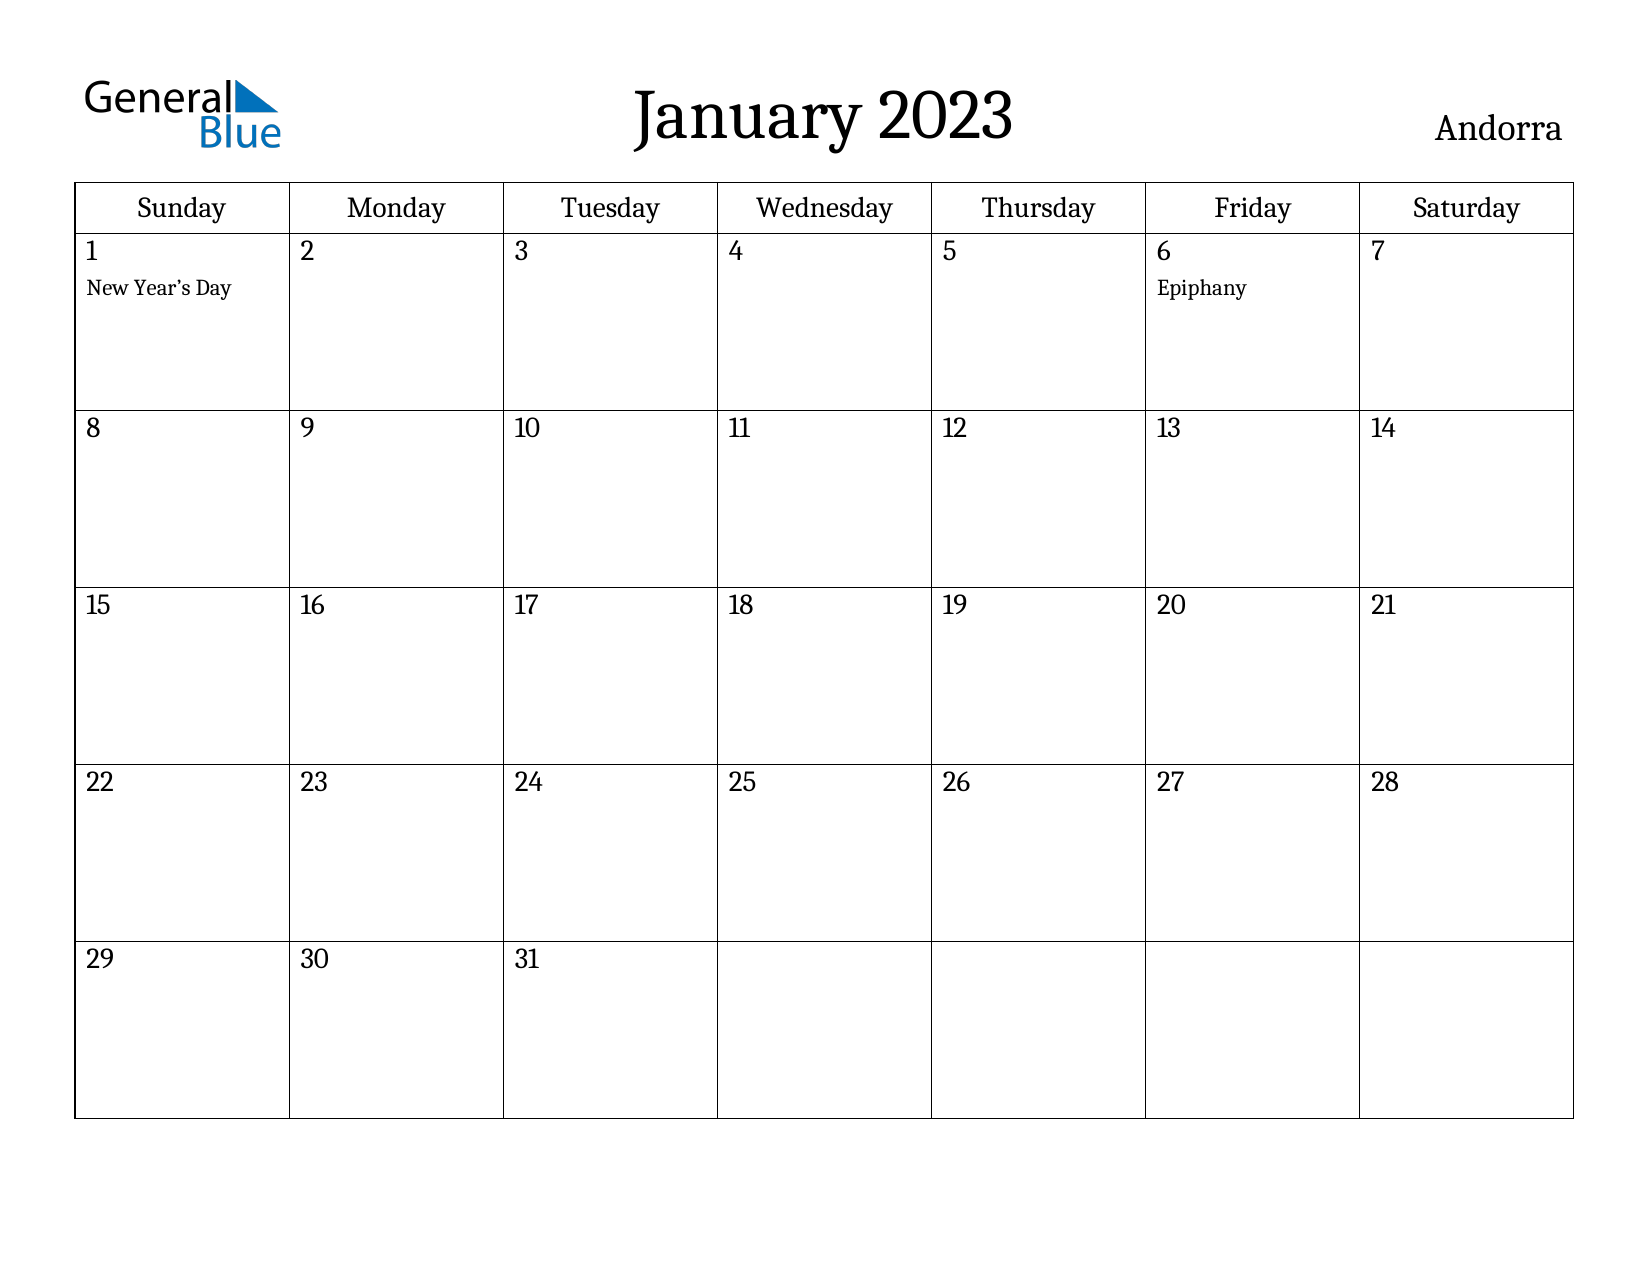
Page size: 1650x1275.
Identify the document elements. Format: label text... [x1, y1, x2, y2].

table_cell [932, 806, 1145, 941]
table_cell [718, 983, 931, 1118]
picture [85, 80, 281, 148]
table_cell 5 [932, 234, 1145, 275]
table_cell Saturday [1360, 183, 1573, 233]
table_cell 10 [504, 411, 717, 452]
table_cell [76, 983, 289, 1118]
table_cell [76, 452, 289, 587]
table_cell [932, 983, 1145, 1118]
table_cell 25 [718, 765, 931, 806]
table_cell [1360, 942, 1573, 983]
table_cell 18 [718, 588, 931, 629]
table_cell [1146, 452, 1359, 587]
table_cell [1146, 629, 1359, 764]
table_cell Epiphany [1146, 275, 1359, 410]
table_cell 8 [76, 411, 289, 452]
table_cell [1360, 275, 1573, 410]
table_cell [932, 275, 1145, 410]
table_cell [290, 275, 503, 410]
table_cell 21 [1360, 588, 1573, 629]
table_cell [504, 806, 717, 941]
table_cell [718, 942, 931, 983]
table_cell [718, 806, 931, 941]
table_cell 7 [1360, 234, 1573, 275]
table_cell 1 [76, 234, 289, 275]
table_cell 23 [290, 765, 503, 806]
table_cell 9 [290, 411, 503, 452]
table_cell 3 [504, 234, 717, 275]
table_cell [290, 983, 503, 1118]
table_cell [504, 452, 717, 587]
table_cell 2 [290, 234, 503, 275]
table_cell 20 [1146, 588, 1359, 629]
table_cell 29 [76, 942, 289, 983]
table_cell [1146, 942, 1359, 983]
table_header January 2023 [503, 75, 1146, 182]
table_cell Monday [290, 183, 503, 233]
table_cell 13 [1146, 411, 1359, 452]
table_cell [932, 452, 1145, 587]
table_cell [504, 629, 717, 764]
table_cell 27 [1146, 765, 1359, 806]
table_cell [1360, 452, 1573, 587]
table_cell [504, 983, 717, 1118]
table_cell 19 [932, 588, 1145, 629]
table_cell 17 [504, 588, 717, 629]
table_cell 12 [932, 411, 1145, 452]
table_cell 26 [932, 765, 1145, 806]
table_cell [718, 275, 931, 410]
table_header [75, 75, 503, 182]
table_cell [76, 629, 289, 764]
table_cell [290, 629, 503, 764]
table_cell [290, 806, 503, 941]
table_cell [504, 275, 717, 410]
table_cell 4 [718, 234, 931, 275]
table_cell [1146, 983, 1359, 1118]
table_cell 31 [504, 942, 717, 983]
table_cell New Year’s Day [76, 275, 289, 410]
table_cell 30 [290, 942, 503, 983]
table_cell 11 [718, 411, 931, 452]
table_cell [1360, 983, 1573, 1118]
table_cell 14 [1360, 411, 1573, 452]
table_cell [932, 629, 1145, 764]
table_cell Wednesday [718, 183, 931, 233]
table_cell [1360, 629, 1573, 764]
table_cell [1146, 806, 1359, 941]
table_cell [932, 942, 1145, 983]
table_cell [718, 452, 931, 587]
table_header Andorra [1146, 75, 1574, 182]
table_cell 24 [504, 765, 717, 806]
table_cell [718, 629, 931, 764]
table_cell Thursday [932, 183, 1145, 233]
table_cell 28 [1360, 765, 1573, 806]
table_cell [1360, 806, 1573, 941]
table_cell 15 [76, 588, 289, 629]
table_cell 6 [1146, 234, 1359, 275]
table_cell 22 [76, 765, 289, 806]
table_cell [76, 806, 289, 941]
table_cell Sunday [76, 183, 289, 233]
table_cell [290, 452, 503, 587]
table_cell Tuesday [504, 183, 717, 233]
table_cell Friday [1146, 183, 1359, 233]
table_cell 16 [290, 588, 503, 629]
